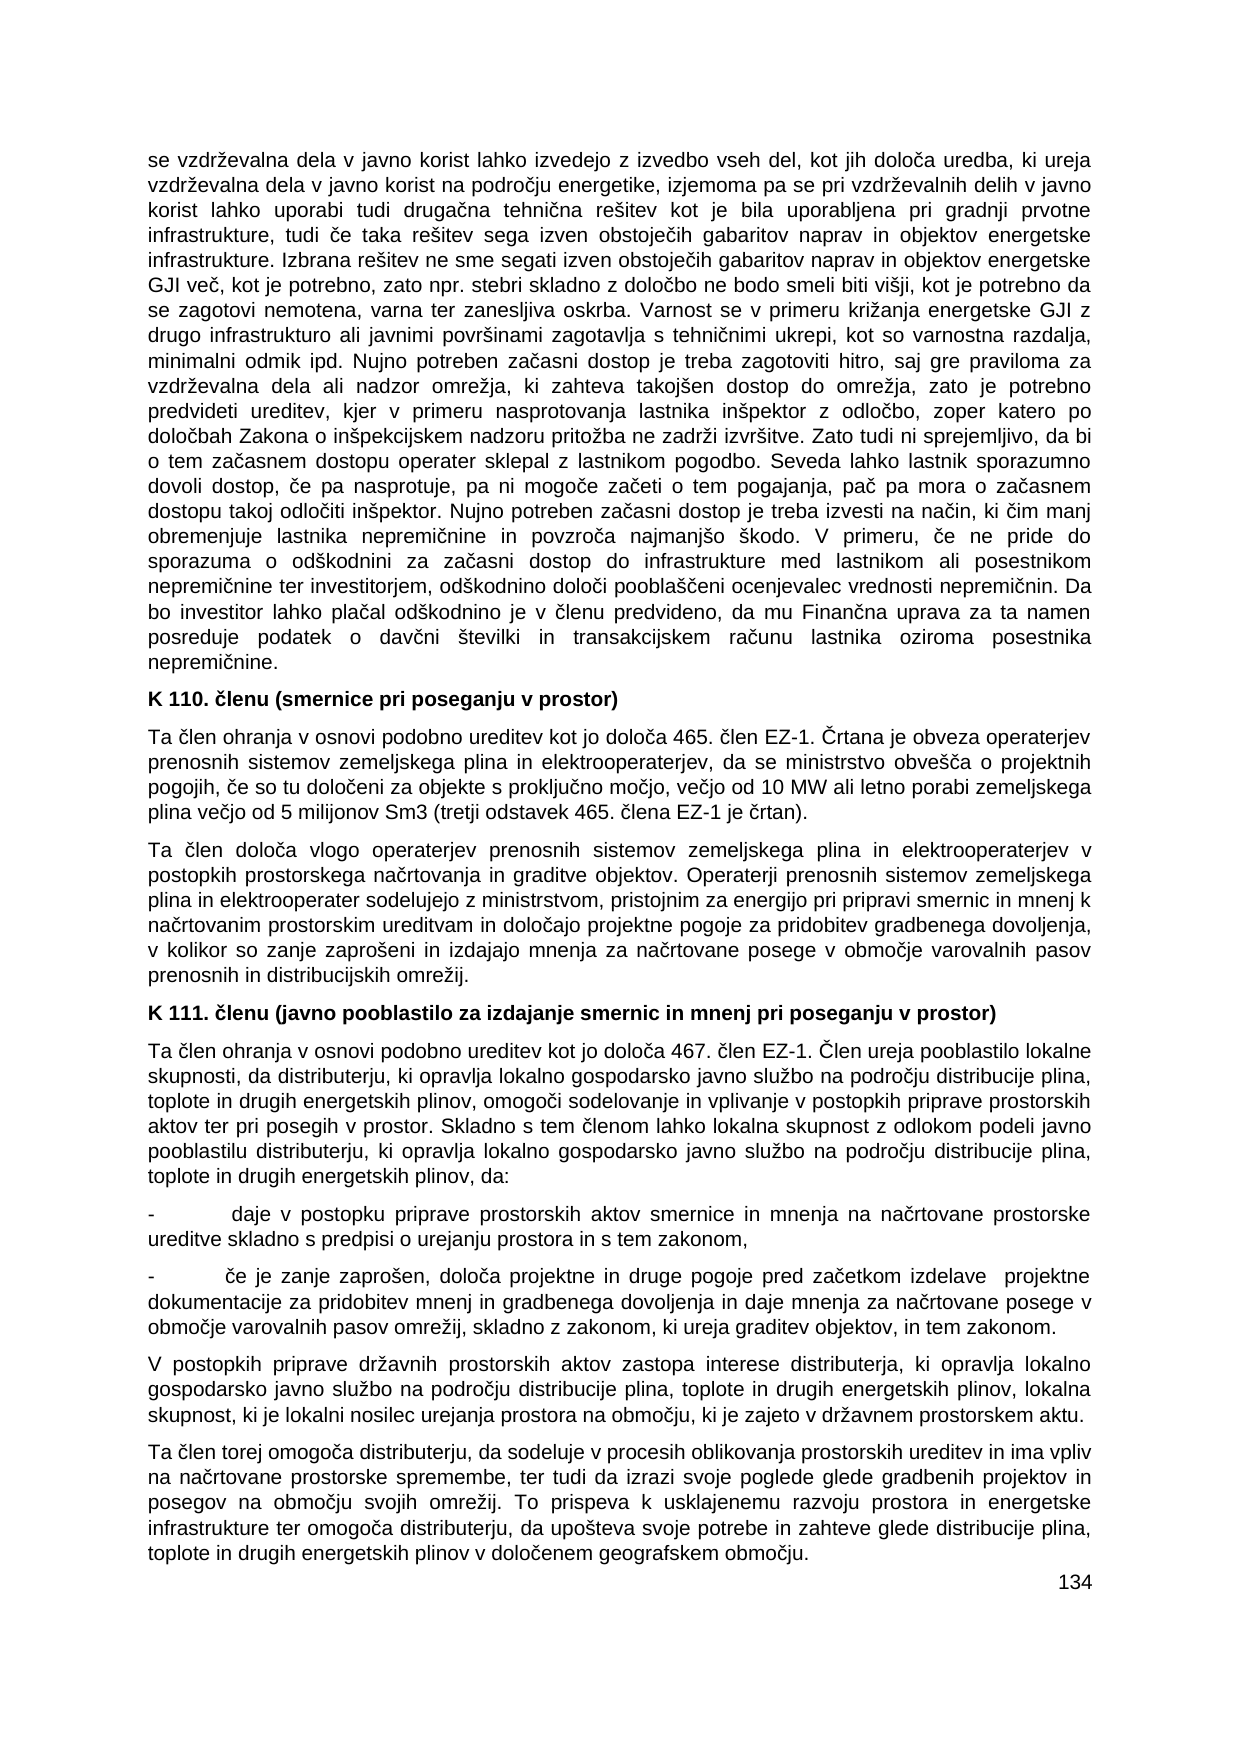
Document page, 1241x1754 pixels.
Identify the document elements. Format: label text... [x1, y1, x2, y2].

text Ta člen torej omogoča distributerju, da sodeluje v procesih oblikovanja prostorskih ureditev in ima vpliv na načrtovane prostorske spremembe, ter tudi da izrazi svoje poglede glede gradbenih projektov in posegov na območju svojih omrežij. To prispeva k usklajenemu razvoju prostora in energetske infrastrukture ter omogoča distributerju, da upošteva svoje potrebe in zahteve glede distribucije plina, toplote in drugih energetskih plinov v določenem geografskem območju. [148, 1440, 1093, 1564]
text K 110. členu (smernice pri poseganju v prostor) [148, 687, 1093, 711]
text - daje v postopku priprave prostorskih aktov smernice in mnenja na načrtovane prostorske ureditve skladno s predpisi o urejanju prostora in s tem zakonom, [148, 1202, 1093, 1251]
text V postopkih priprave državnih prostorskih aktov zastopa interese distributerja, ki opravlja lokalno gospodarsko javno službo na področju distribucije plina, toplote in drugih energetskih plinov, lokalna skupnost, ki je lokalni nosilec urejanja prostora na območju, ki je zajeto v državnem prostorskem aktu. [148, 1352, 1093, 1426]
text Ta člen določa vlogo operaterjev prenosnih sistemov zemeljskega plina in elektrooperaterjev v postopkih prostorskega načrtovanja in graditve objektov. Operaterji prenosnih sistemov zemeljskega plina in elektrooperater sodelujejo z ministrstvom, pristojnim za energijo pri pripravi smernic in mnenj k načrtovanim prostorskim ureditvam in določajo projektne pogoje za pridobitev gradbenega dovoljenja, v kolikor so zanje zaprošeni in izdajajo mnenja za načrtovane posege v območje varovalnih pasov prenosnih in distribucijskih omrežij. [148, 838, 1093, 987]
text K 111. členu (javno pooblastilo za izdajanje smernic in mnenj pri poseganju v prostor) [148, 1001, 1093, 1025]
text Ta člen ohranja v osnovi podobno ureditev kot jo določa 467. člen EZ-1. Člen ureja pooblastilo lokalne skupnosti, da distributerju, ki opravlja lokalno gospodarsko javno službo na področju distribucije plina, toplote in drugih energetskih plinov, omogoči sodelovanje in vplivanje v postopkih priprave prostorskih aktov ter pri posegih v prostor. Skladno s tem členom lahko lokalna skupnost z odlokom podeli javno pooblastilu distributerju, ki opravlja lokalno gospodarsko javno službo na področju distribucije plina, toplote in drugih energetskih plinov, da: [148, 1038, 1093, 1188]
text Ta člen ohranja v osnovi podobno ureditev kot jo določa 465. člen EZ-1. Črtana je obveza operaterjev prenosnih sistemov zemeljskega plina in elektrooperaterjev, da se ministrstvo obvešča o projektnih pogojih, če so tu določeni za objekte s proključno močjo, večjo od 10 MW ali letno porabi zemeljskega plina večjo od 5 milijonov Sm3 (tretji odstavek 465. člena EZ-1 je črtan). [148, 725, 1093, 824]
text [148, 148, 1093, 674]
text - če je zanje zaprošen, določa projektne in druge pogoje pred začetkom izdelave projektne dokumentacije za pridobitev mnenj in gradbenega dovoljenja in daje mnenja za načrtovane posege v območje varovalnih pasov omrežij, skladno z zakonom, ki ureja graditev objektov, in tem zakonom. [148, 1264, 1093, 1338]
